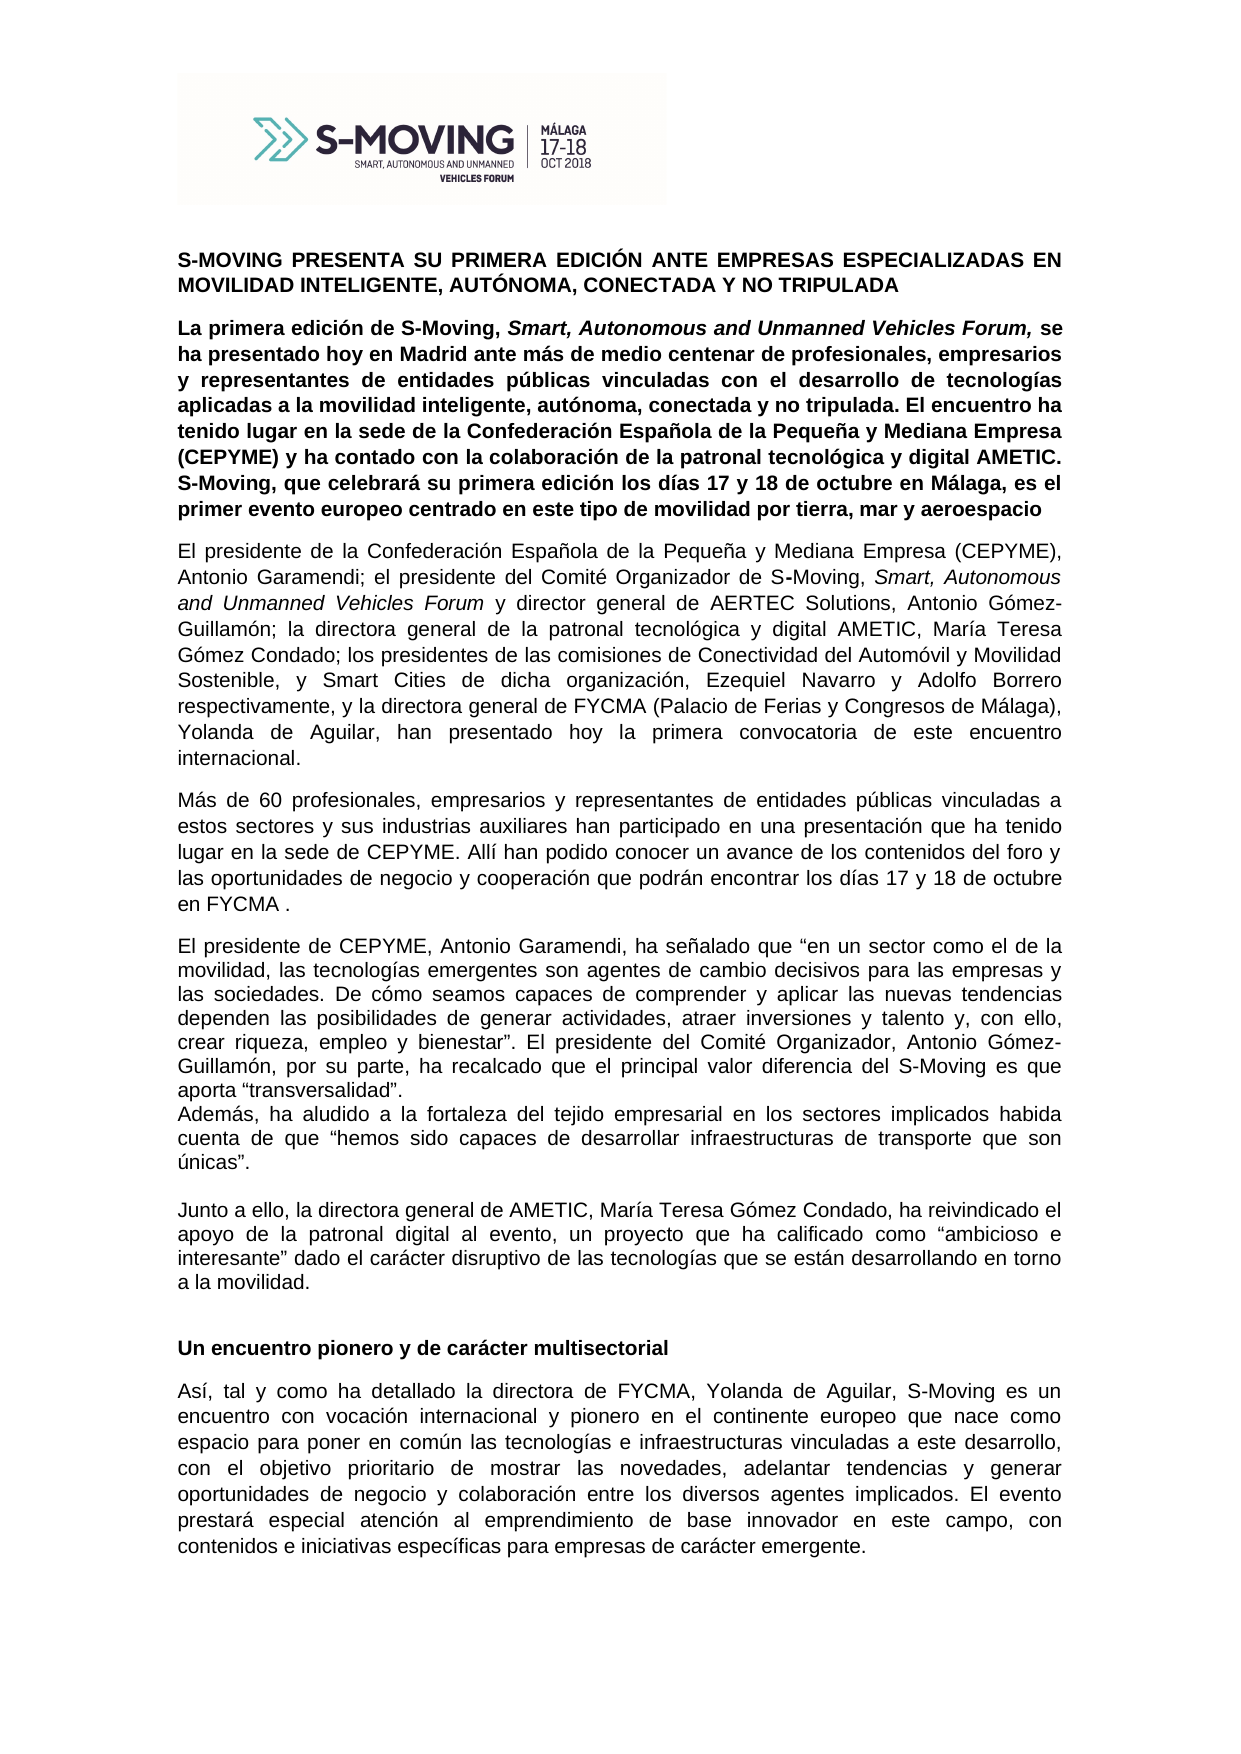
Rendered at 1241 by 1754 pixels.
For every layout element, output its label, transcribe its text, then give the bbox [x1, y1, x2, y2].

text Además, ha aludido a la fortaleza del tejido empresarial en los sectores implicados habida cuenta de que “hemos sido capaces de desarrollar infraestructuras de transporte que son únicas”. [177, 1102, 1063, 1174]
text Así, tal y como ha detallado la directora de FYCMA, Yolanda de Aguilar, S-Moving es un encuentro con vocación internacional y pionero en el continente europeo que nace como espacio para poner en común las tecnologías e infraestructuras vinculadas a este desarrollo, con el objetivo prioritario de mostrar las novedades, adelantar tendencias y generar oportunidades de negocio y colaboración entre los diversos agentes implicados. El evento prestará especial atención al emprendimiento de base innovador en este campo, con contenidos e iniciativas específicas para empresas de carácter emergente. [177, 1378, 1063, 1557]
text El presidente de la Confederación Española de la Pequeña y Mediana Empresa (CEPYME), Antonio Garamendi; el presidente del Comité Organizador de S-Moving, Smart, Autonomous and Unmanned Vehicles Forum y director general de AERTEC Solutions, Antonio Gómez-Guillamón; la directora general de la patronal tecnológica y digital AMETIC, María Teresa Gómez Condado; los presidentes de las comisiones de Conectividad del Automóvil y Movilidad Sostenible, y Smart Cities de dicha organización, Ezequiel Navarro y Adolfo Borrero respectivamente, y la directora general de FYCMA (Palacio de Ferias y Congresos de Málaga), Yolanda de Aguilar, han presentado hoy la primera convocatoria de este encuentro internacional. [177, 539, 1063, 770]
text La primera edición de S-Moving, Smart, Autonomous and Unmanned Vehicles Forum, se ha presentado hoy en Madrid ante más de medio centenar de profesionales, empresarios y representantes de entidades públicas vinculadas con el desarrollo de tecnologías aplicadas a la movilidad inteligente, autónoma, conectada y no tripulada. El encuentro ha tenido lugar en la sede de la Confederación Española de la Pequeña y Mediana Empresa (CEPYME) y ha contado con la colaboración de la patronal tecnológica y digital AMETIC. S-Moving, que celebrará su primera edición los días 17 y 18 de octubre en Málaga, es el primer evento europeo centrado en este tipo de movilidad por tierra, mar y aeroespacio [177, 316, 1063, 521]
text Más de 60 profesionales, empresarios y representantes de entidades públicas vinculadas a estos sectores y sus industrias auxiliares han participado en una presentación que ha tenido lugar en la sede de CEPYME. Allí han podido conocer un avance de los contenidos del foro y las oportunidades de negocio y cooperación que podrán encontrar los días 17 y 18 de octubre en FYCMA . [177, 788, 1063, 916]
text Un encuentro pionero y de carácter multisectorial [177, 1336, 1063, 1360]
text Junto a ello, la directora general de AMETIC, María Teresa Gómez Condado, ha reivindicado el apoyo de la patronal digital al evento, un proyecto que ha calificado como “ambicioso e interesante” dado el carácter disruptivo de las tecnologías que se están desarrollando en torno a la movilidad. [177, 1198, 1063, 1293]
text S-MOVING PRESENTA SU PRIMERA EDICIÓN ANTE EMPRESAS ESPECIALIZADAS EN MOVILIDAD INTELIGENTE, AUTÓNOMA, CONECTADA Y NO TRIPULADA [177, 247, 1063, 297]
picture [177, 73, 667, 205]
text El presidente de CEPYME, Antonio Garamendi, ha señalado que “en un sector como el de la movilidad, las tecnologías emergentes son agentes de cambio decisivos para las empresas y las sociedades. De cómo seamos capaces de comprender y aplicar las nuevas tendencias dependen las posibilidades de generar actividades, atraer inversiones y talento y, con ello, crear riqueza, empleo y bienestar”. El presidente del Comité Organizador, Antonio Gómez-Guillamón, por su parte, ha recalcado que el principal valor diferencia del S-Moving es que aporta “transversalidad”. [177, 934, 1063, 1102]
